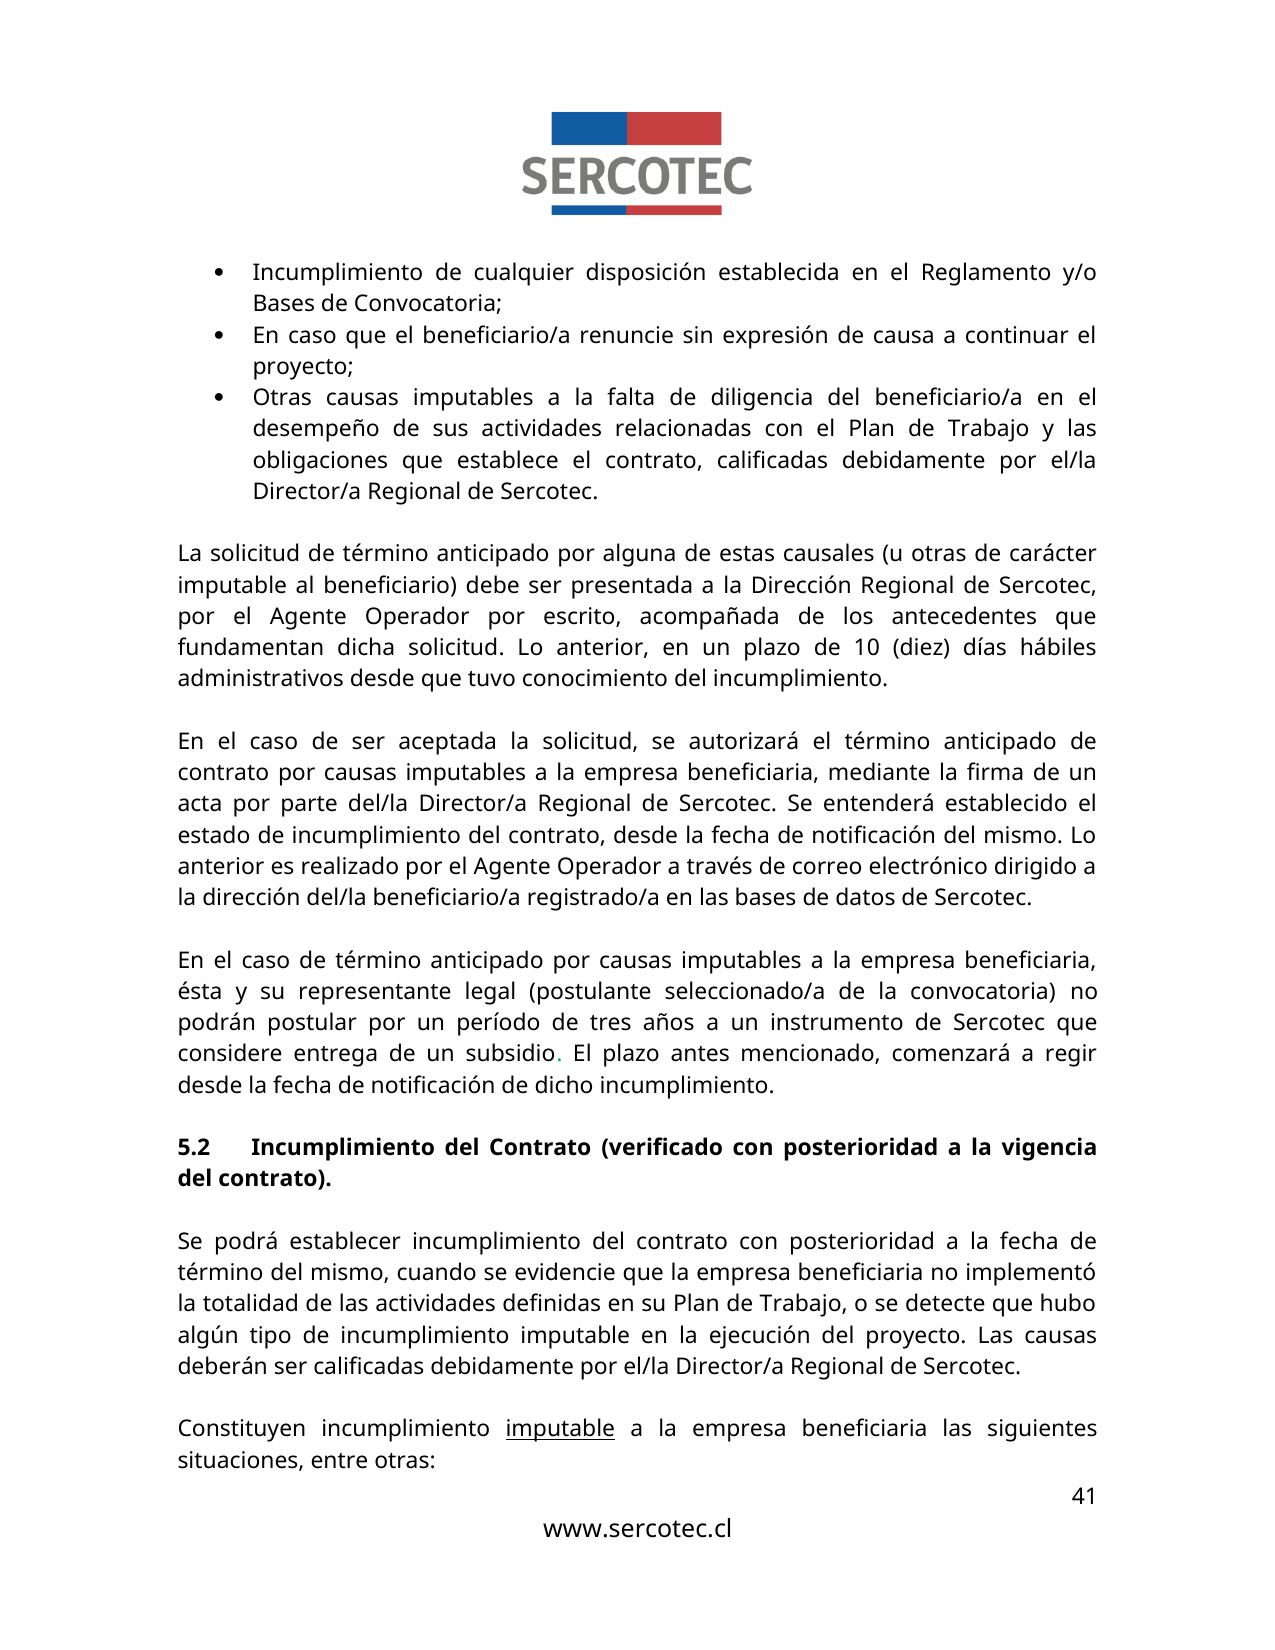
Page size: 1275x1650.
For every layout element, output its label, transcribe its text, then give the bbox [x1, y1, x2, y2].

text Constituyen incumplimiento imputable a la empresa beneficiaria las siguientes situaciones, entre otras: [177, 1412, 1098, 1475]
text En el caso de ser aceptada la solicitud, se autorizará el término anticipado de contrato por causas imputables a la empresa beneficiaria, mediante la firma de un acta por parte del/la Director/a Regional de Sercotec. Se entenderá establecido el estado de incumplimiento del contrato, desde la fecha de notificación del mismo. Lo anterior es realizado por el Agente Operador a través de correo electrónico dirigido a la dirección del/la beneficiario/a registrado/a en las bases de datos de Sercotec. [177, 725, 1098, 912]
list Incumplimiento de cualquier disposición establecida en el Reglamento y/o Bases de Convocatoria; [215, 256, 1098, 319]
list Otras causas imputables a la falta de diligencia del beneficiario/a en el desempeño de sus actividades relacionadas con el Plan de Trabajo y las obligaciones que establece el contrato, calificadas debidamente por el/la Director/a Regional de Sercotec. [215, 381, 1098, 506]
text La solicitud de término anticipado por alguna de estas causales (u otras de carácter imputable al beneficiario) debe ser presentada a la Dirección Regional de Sercotec, por el Agente Operador por escrito, acompañada de los antecedentes que fundamentan dicha solicitud. Lo anterior, en un plazo de 10 (diez) días hábiles administrativos desde que tuvo conocimiento del incumplimiento. [177, 537, 1098, 694]
list En caso que el beneficiario/a renuncie sin expresión de causa a continuar el proyecto; [215, 319, 1098, 381]
text En el caso de término anticipado por causas imputables a la empresa beneficiaria, ésta y su representante legal (postulante seleccionado/a de la convocatoria) no podrán postular por un período de tres años a un instrumento de Sercotec que considere entrega de un subsidio. El plazo antes mencionado, comenzará a regir desde la fecha de notificación de dicho incumplimiento. [177, 944, 1098, 1100]
picture [512, 105, 763, 225]
text 5.2 Incumplimiento del Contrato (verificado con posterioridad a la vigencia del contrato). [177, 1131, 1098, 1194]
text Se podrá establecer incumplimiento del contrato con posterioridad a la fecha de término del mismo, cuando se evidencie que la empresa beneficiaria no implementó la totalidad de las actividades definidas en su Plan de Trabajo, o se detecte que hubo algún tipo de incumplimiento imputable en la ejecución del proyecto. Las causas deberán ser calificadas debidamente por el/la Director/a Regional de Sercotec. [177, 1225, 1098, 1381]
